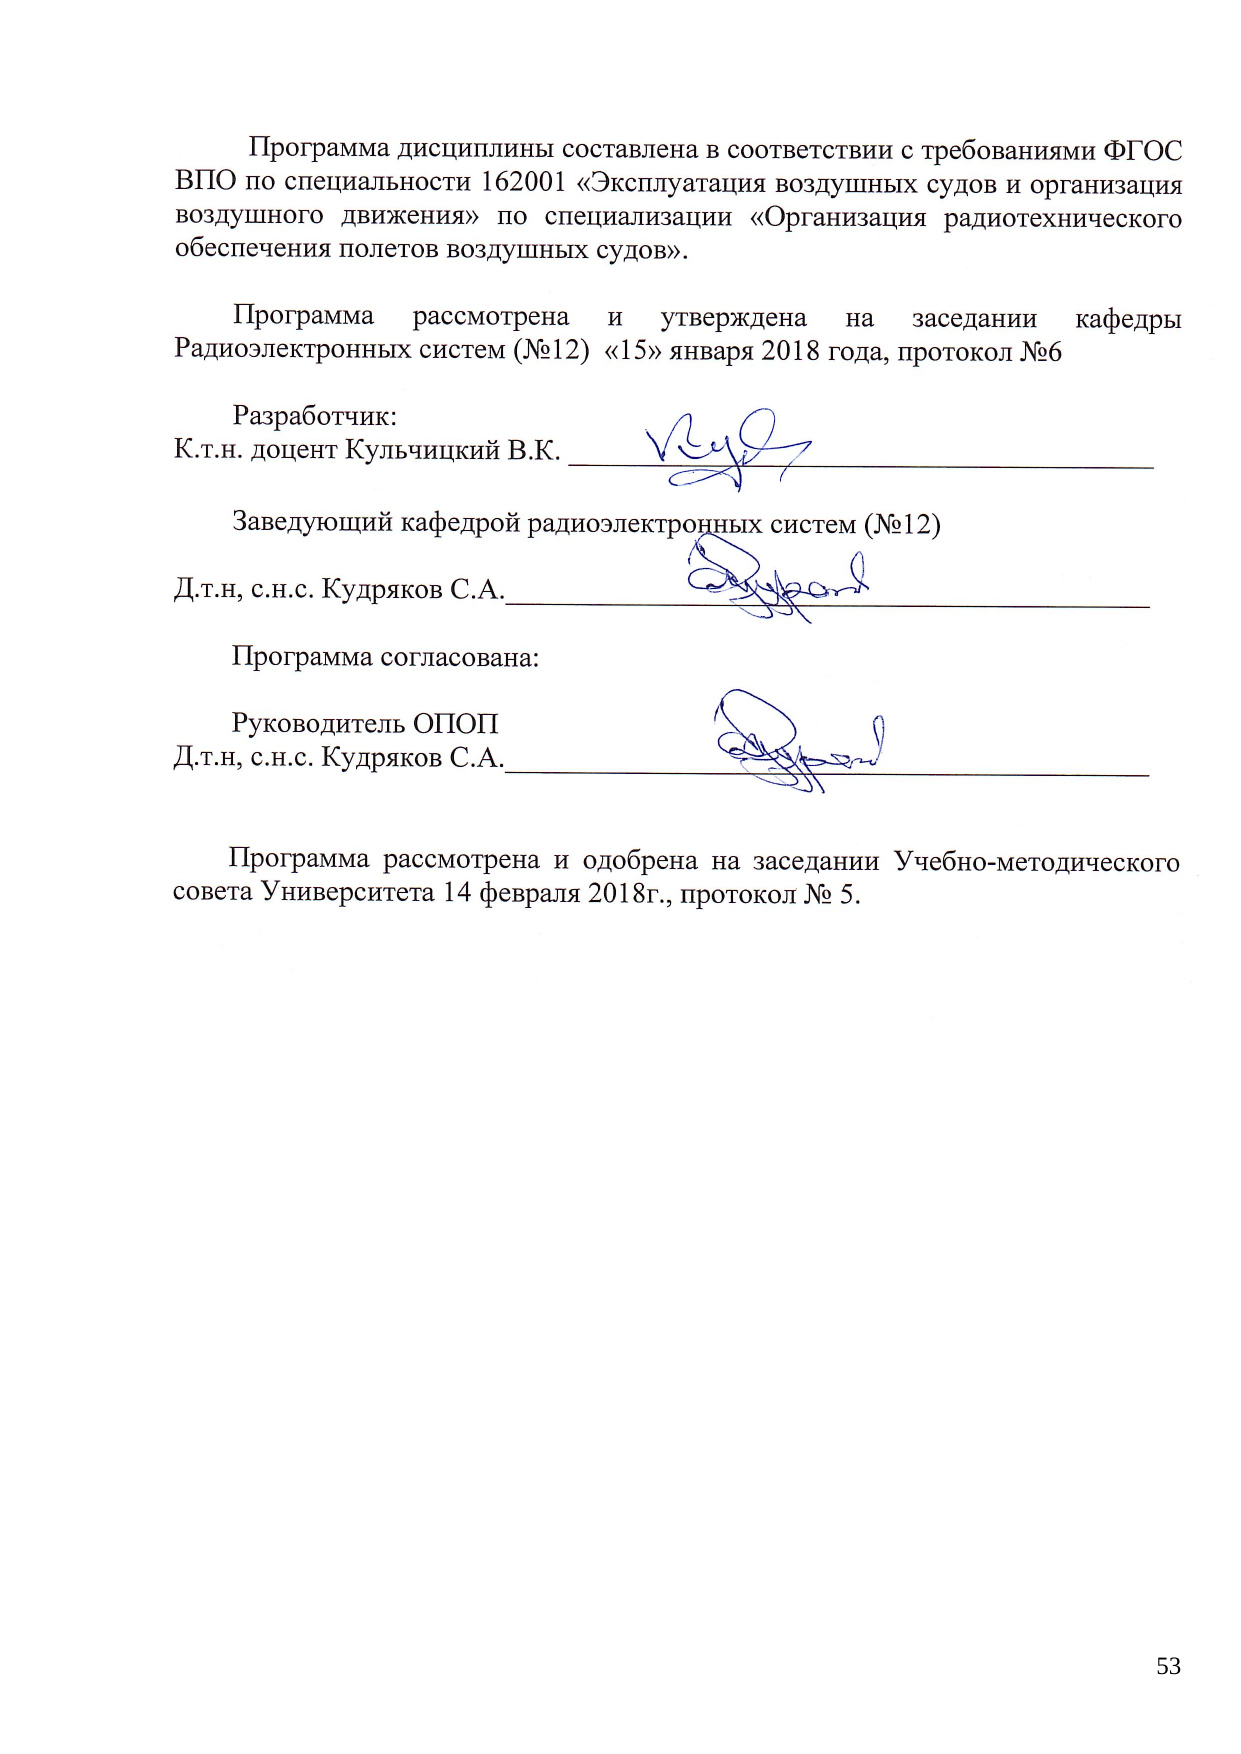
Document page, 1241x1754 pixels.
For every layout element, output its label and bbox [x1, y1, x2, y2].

picture [147, 118, 1220, 1137]
